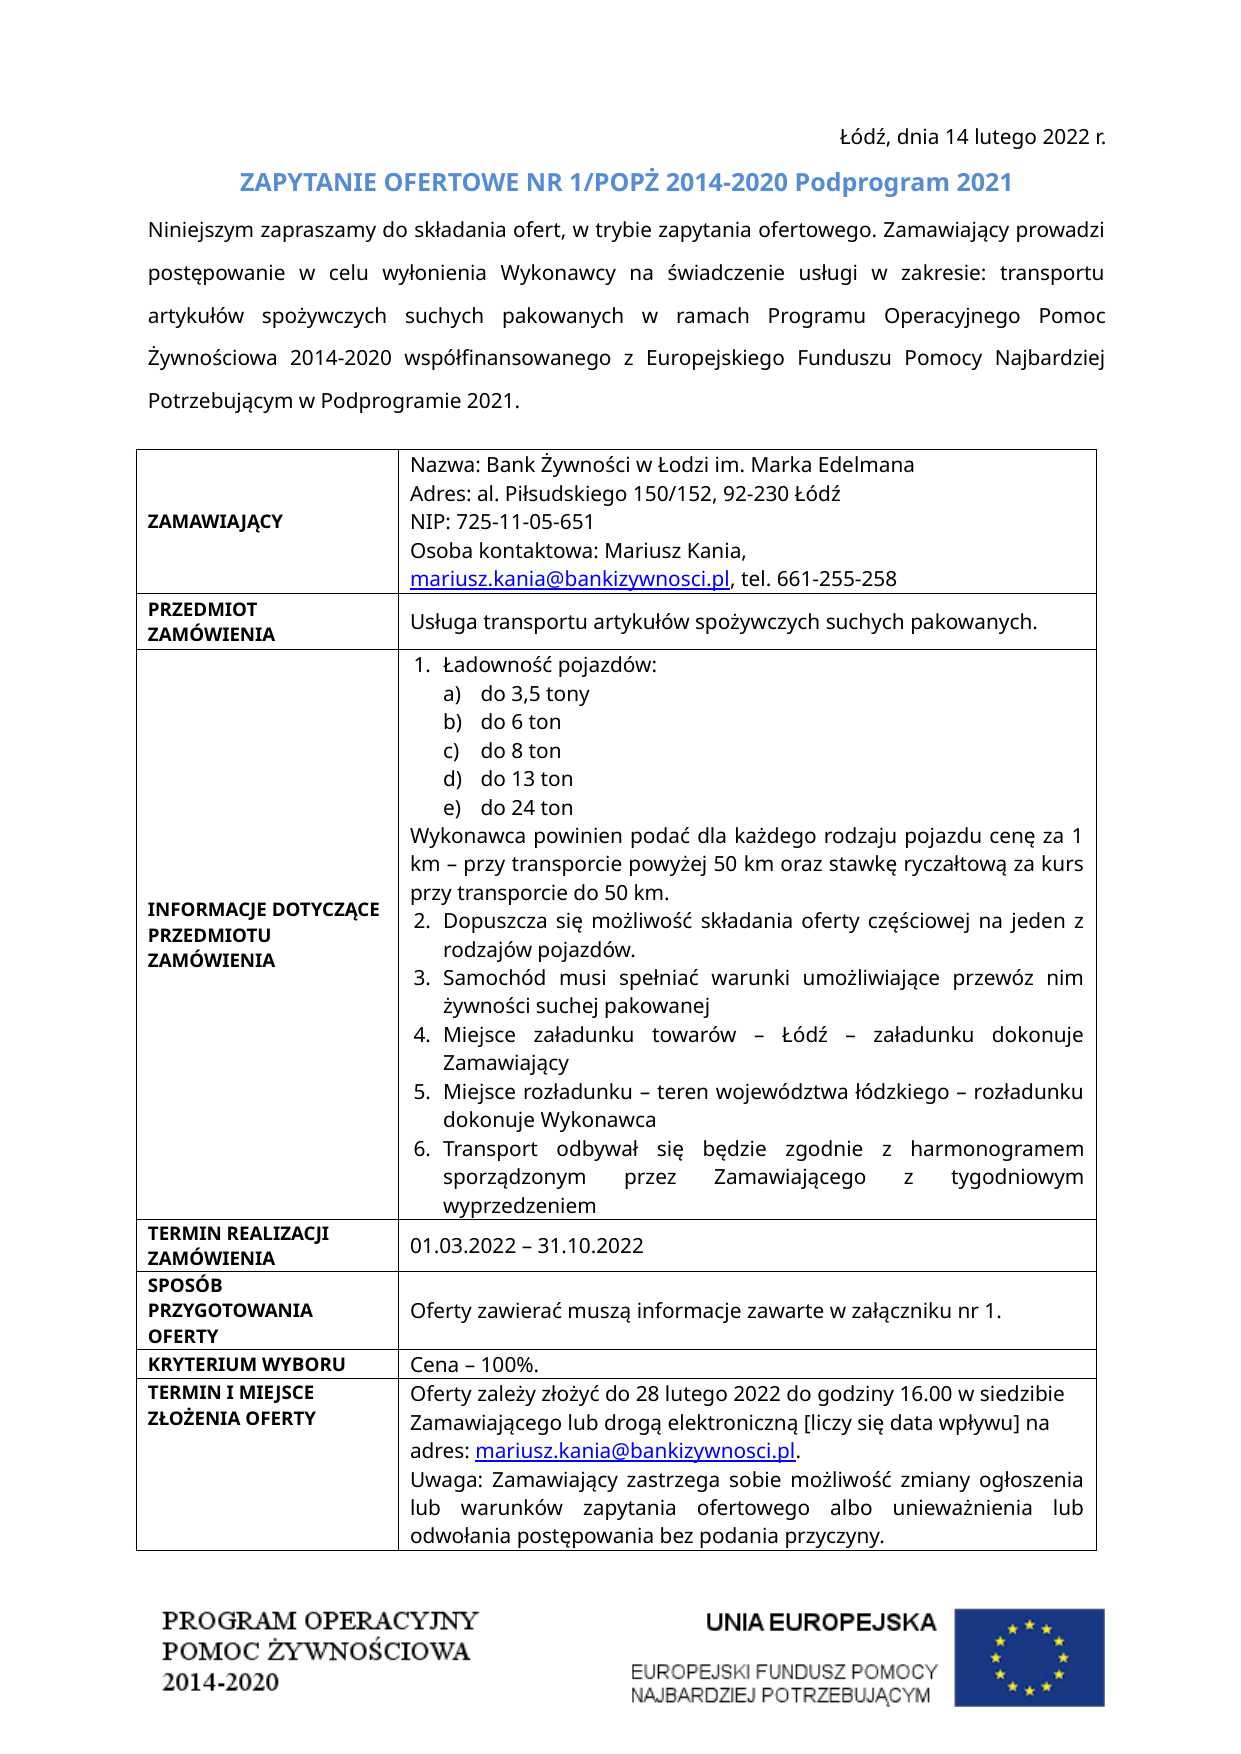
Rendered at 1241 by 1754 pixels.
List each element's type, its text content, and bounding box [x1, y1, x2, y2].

table_cell Cena – 100%. [399, 1350, 1096, 1378]
table_cell Usługa transportu artykułów spożywczych suchych pakowanych. [399, 594, 1096, 649]
table_cell Oferty zawierać muszą informacje zawarte w załączniku nr 1. [399, 1272, 1096, 1349]
table_cell TERMIN I MIEJSCE ZŁOŻENIA OFERTY [137, 1379, 398, 1550]
table_cell SPOSÓB PRZYGOTOWANIA OFERTY [137, 1272, 398, 1349]
text Łódź, dnia 14 lutego 2022 r. [148, 122, 1106, 150]
text Niniejszym zapraszamy do składania ofert, w trybie zapytania ofertowego. Zamawiający prowadzi postępowanie w celu wyłonienia Wykonawcy na świadczenie usługi w zakresie: transportu artykułów spożywczych suchych pakowanych w ramach Programu Operacyjnego Pomoc Żywnościowa 2014-2020 współfinansowanego z Europejskiego Funduszu Pomocy Najbardziej Potrzebującym w Podprogramie 2021. [148, 216, 1106, 414]
table_cell PRZEDMIOT ZAMÓWIENIA [137, 594, 398, 649]
picture [147, 1596, 1115, 1723]
table_cell INFORMACJE DOTYCZĄCE PRZEDMIOTU ZAMÓWIENIA [137, 650, 398, 1219]
table_header Nazwa: Bank Żywności w Łodzi im. Marka Edelmana Adres: al. Piłsudskiego 150/152, 92-230 Łódź NIP: 725-11-05-651 Osoba kontaktowa: Mariusz Kania, mariusz.kania@bankizywnosci.pl, tel. 661-255-258 [399, 450, 1096, 593]
table_header ZAMAWIAJĄCY [137, 450, 398, 593]
table_cell Ładowność pojazdów: do 3,5 tony do 6 ton do 8 ton do 13 ton do 24 ton Wykonawca powinien podać dla każdego rodzaju pojazdu cenę za 1 km – przy transporcie powyżej 50 km oraz stawkę ryczałtową za kurs przy transporcie do 50 km. Dopuszcza się możliwość składania oferty częściowej na jeden z rodzajów pojazdów. Samochód musi spełniać warunki umożliwiające przewóz nim żywności suchej pakowanej Miejsce załadunku towarów – Łódź – załadunku dokonuje Zamawiający Miejsce rozładunku – teren województwa łódzkiego – rozładunku dokonuje Wykonawca Transport odbywał się będzie zgodnie z harmonogramem sporządzonym przez Zamawiającego z tygodniowym wyprzedzeniem [399, 650, 1096, 1219]
table_cell TERMIN REALIZACJI ZAMÓWIENIA [137, 1220, 398, 1271]
text ZAPYTANIE OFERTOWE NR 1/POPŻ 2014-2020 Podprogram 2021 [148, 164, 1106, 198]
table_cell KRYTERIUM WYBORU [137, 1350, 398, 1378]
table_cell 01.03.2022 – 31.10.2022 [399, 1220, 1096, 1271]
